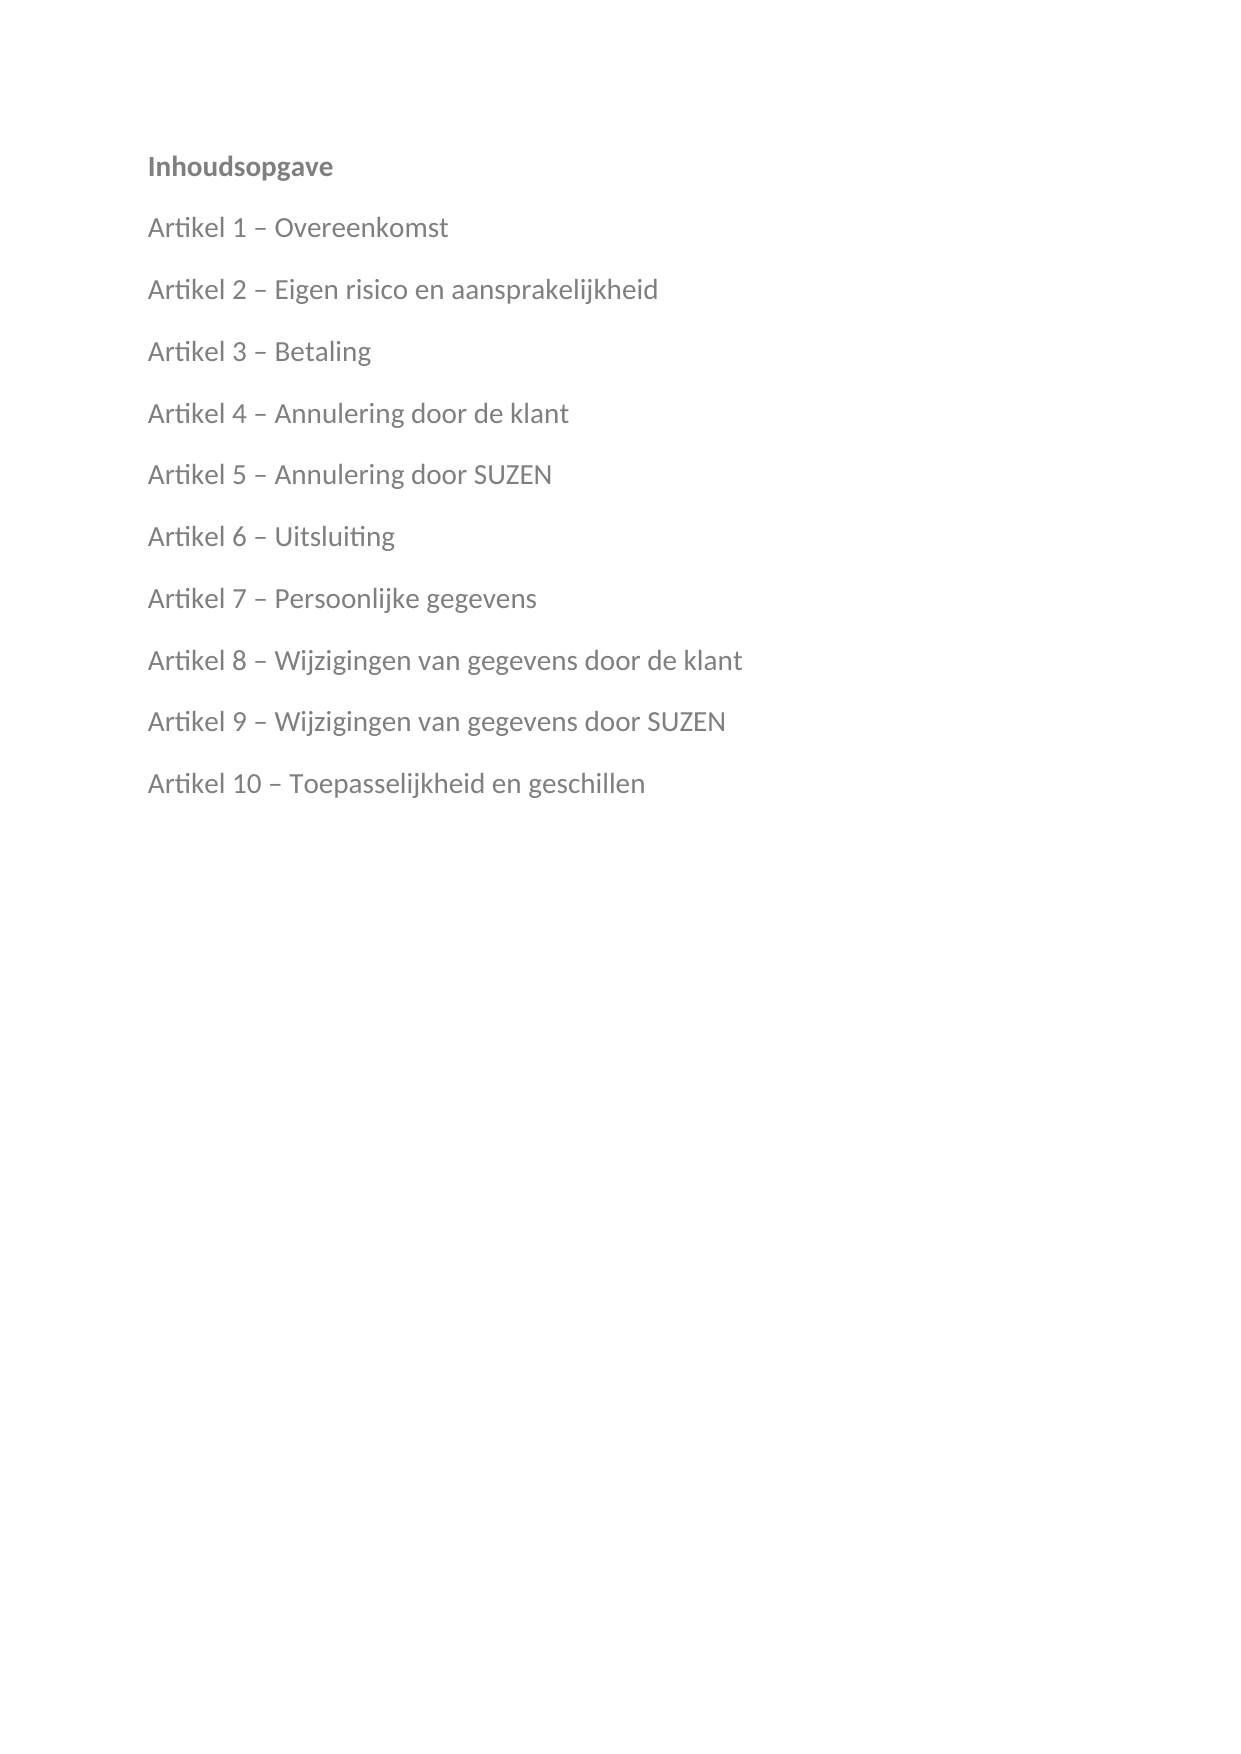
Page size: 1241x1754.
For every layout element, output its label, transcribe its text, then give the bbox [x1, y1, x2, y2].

text Inhoudsopgave [148, 148, 1093, 183]
text Artikel 8 – Wijzigingen van gegevens door de klant [148, 642, 1093, 677]
text Artikel 10 – Toepasselijkheid en geschillen [148, 765, 1093, 801]
text Artikel 2 – Eigen risico en aansprakelijkheid [148, 271, 1093, 307]
text Artikel 3 – Betaling [148, 333, 1093, 368]
text Artikel 9 – Wijzigingen van gegevens door SUZEN [148, 703, 1093, 739]
text Artikel 5 – Annulering door SUZEN [148, 456, 1093, 492]
text Artikel 4 – Annulering door de klant [148, 395, 1093, 430]
text Artikel 1 – Overeenkomst [148, 209, 1093, 245]
text Artikel 6 – Uitsluiting [148, 518, 1093, 554]
text Artikel 7 – Persoonlijke gegevens [148, 580, 1093, 616]
